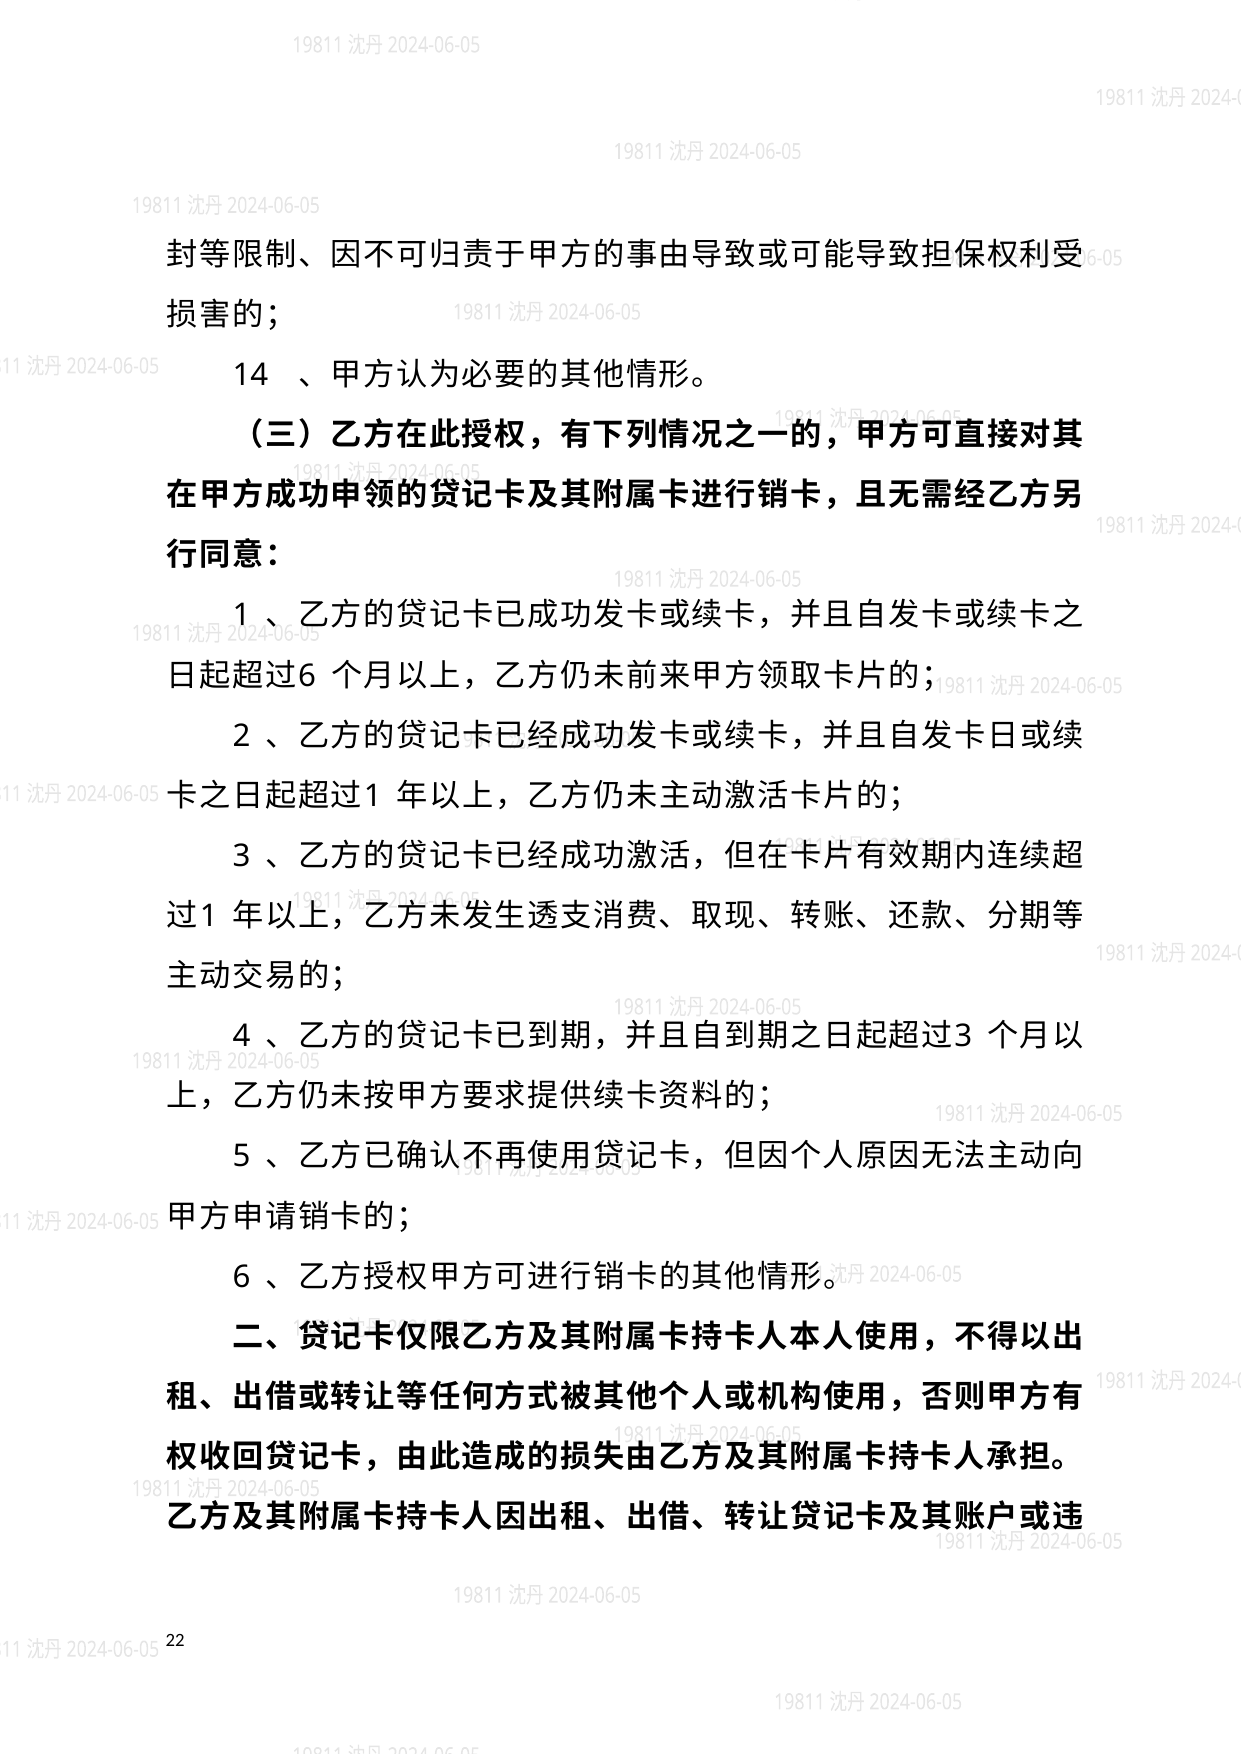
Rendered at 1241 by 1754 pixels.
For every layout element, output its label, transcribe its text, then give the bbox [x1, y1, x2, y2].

text （三）乙方在此授权，有下列情况之一的，甲方可直接对其在甲方成功申领的贷记卡及其附属卡进行销卡，且无需经乙方另行同意： [167, 402, 1085, 582]
text 3、乙方的贷记卡已经成功激活，但在卡片有效期内连续超过1年以上，乙方未发生透支消费、取现、转账、还款、分期等主动交易的； [167, 823, 1085, 1003]
text 5、乙方已确认不再使用贷记卡，但因个人原因无法主动向甲方申请销卡的； [167, 1123, 1085, 1243]
text 2、乙方的贷记卡已经成功发卡或续卡，并且自发卡日或续卡之日起超过1年以上，乙方仍未主动激活卡片的； [167, 702, 1085, 823]
text 1、乙方的贷记卡已成功发卡或续卡，并且自发卡或续卡之日起超过6个月以上，乙方仍未前来甲方领取卡片的； [167, 582, 1085, 702]
text 4、乙方的贷记卡已到期，并且自到期之日起超过3个月以上，乙方仍未按甲方要求提供续卡资料的； [167, 1003, 1085, 1123]
text 14、甲方认为必要的其他情形。 [167, 342, 1085, 402]
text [167, 222, 1085, 342]
text 6、乙方授权甲方可进行销卡的其他情形。 [167, 1243, 1085, 1303]
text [167, 1303, 1085, 1544]
